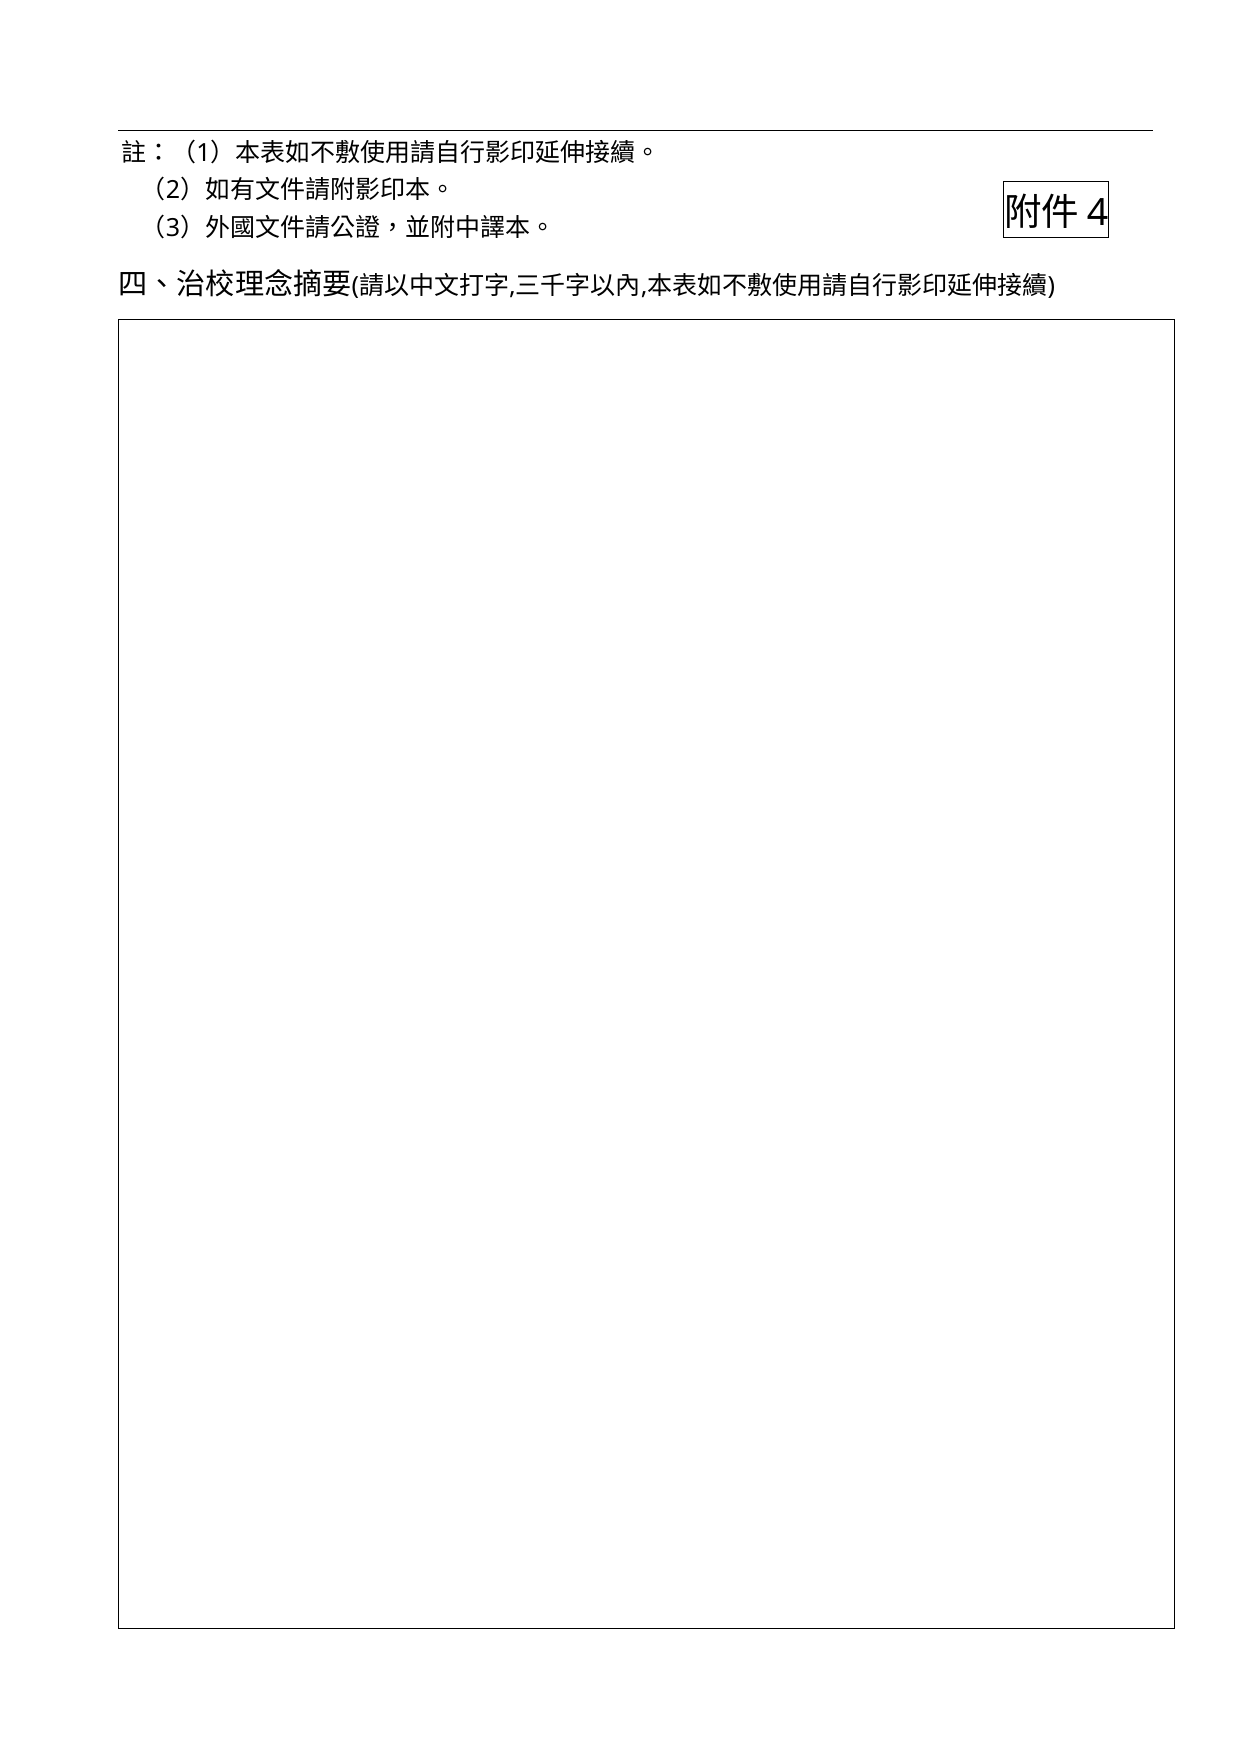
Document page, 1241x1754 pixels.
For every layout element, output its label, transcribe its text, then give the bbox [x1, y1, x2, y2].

table_cell 註：（1）本表如不敷使用請自行影印延伸接續。 （2）如有文件請附影印本。 （3）外國文件請公證，並附中譯本。 [118, 131, 1153, 244]
table_header [119, 320, 1174, 1628]
text 四、治校理念摘要(請以中文打字,三千字以內,本表如不敷使用請自行影印延伸接續) [118, 244, 1122, 319]
